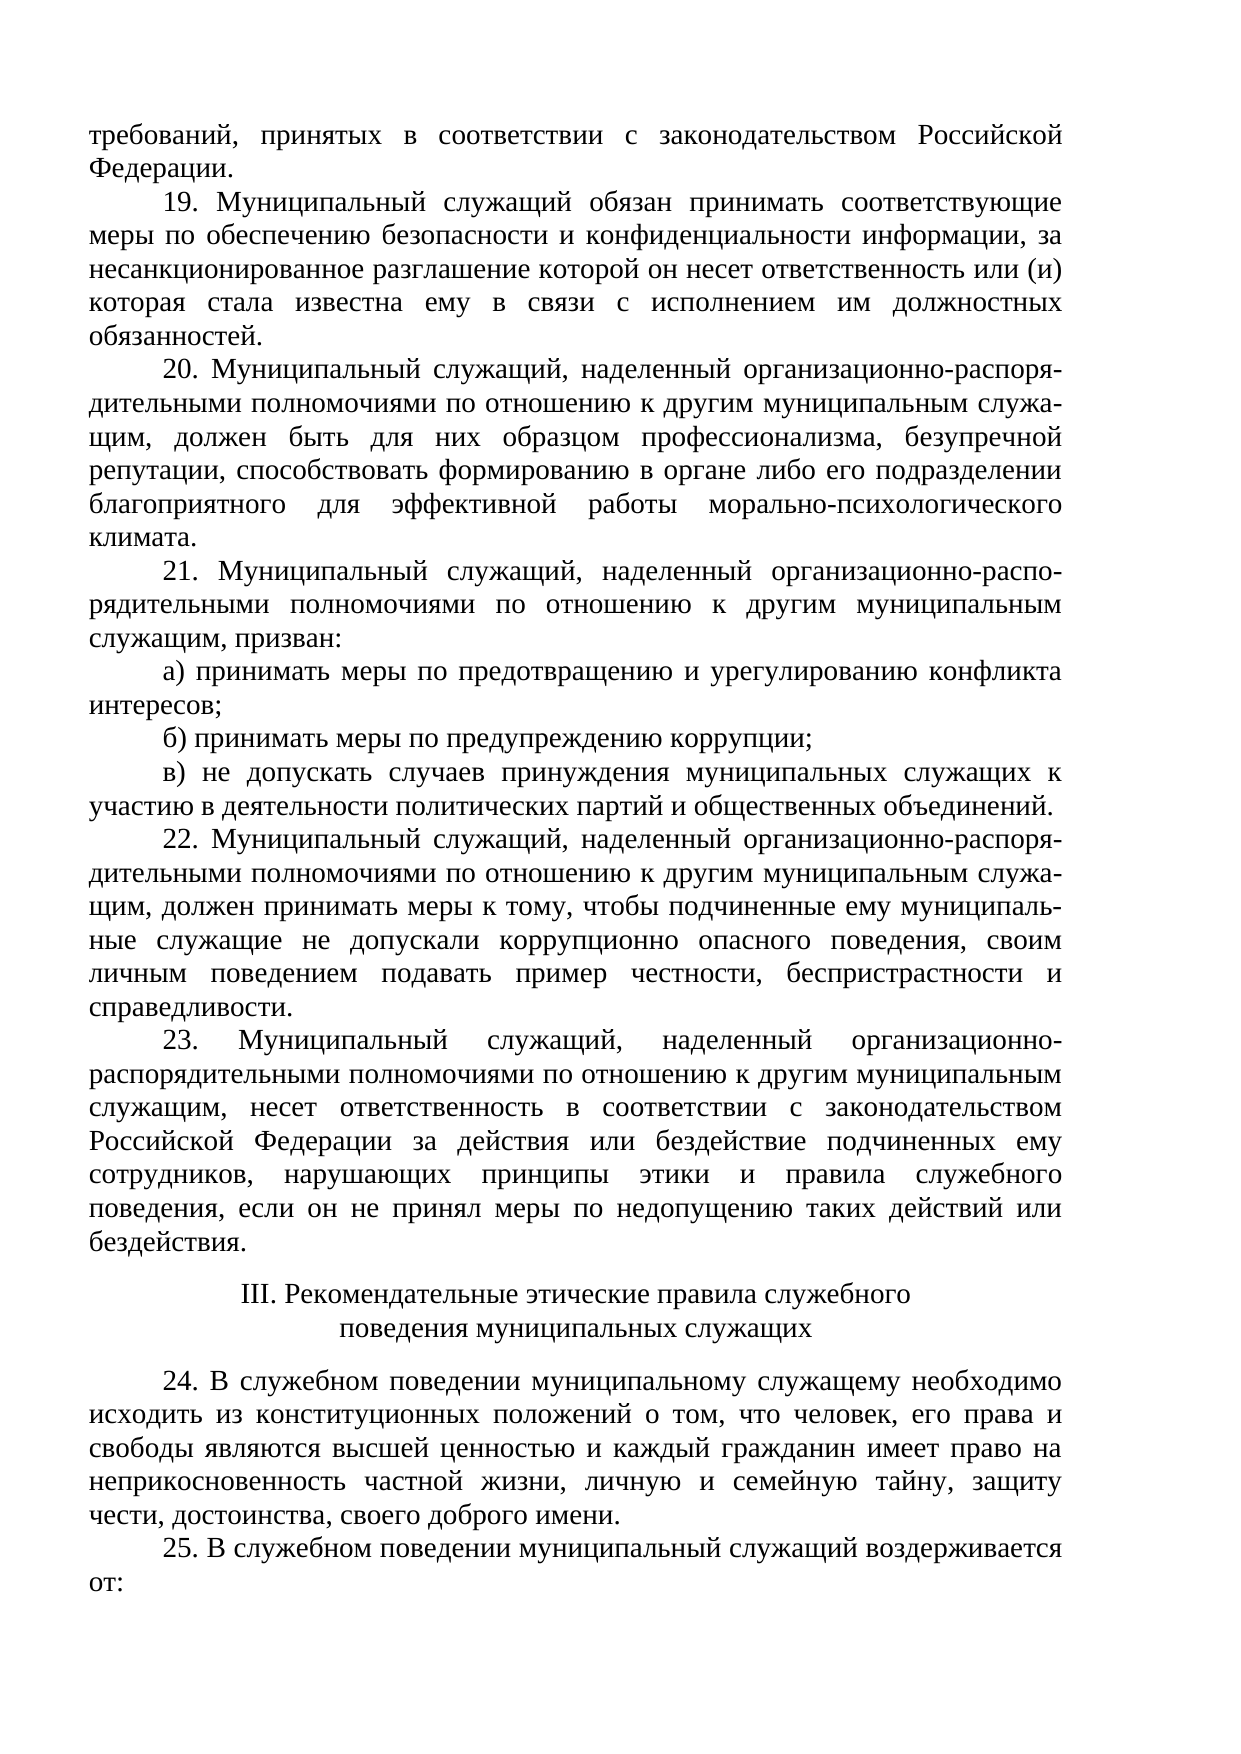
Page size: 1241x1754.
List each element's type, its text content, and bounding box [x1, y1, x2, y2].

text 20. Муниципальный служащий, наделенный организационно-распоря-дительными полномочиями по отношению к другим муниципальным служа-щим, должен быть для них образцом профессионализма, безупречной репутации, способствовать формированию в органе либо его подразделении благоприятного для эффективной работы морально-психологического климата. [88, 352, 1063, 553]
text поведения муниципальных служащих [88, 1310, 1063, 1343]
text 19. Муниципальный служащий обязан принимать соответствующие меры по обеспечению безопасности и конфиденциальности информации, за несанкционированное разглашение которой он несет ответственность или (и) которая стала известна ему в связи с исполнением им должностных обязанностей. [88, 184, 1063, 352]
text 21. Муниципальный служащий, наделенный организационно-распо-рядительными полномочиями по отношению к другим муниципальным служащим, призван: [88, 553, 1063, 653]
text а) принимать меры по предотвращению и урегулированию конфликта интересов; [88, 653, 1063, 721]
text б) принимать меры по предупреждению коррупции; [88, 721, 1063, 754]
text 23. Муниципальный служащий, наделенный организационно-распорядительными полномочиями по отношению к другим муниципальным служащим, несет ответственность в соответствии с законодательством Российской Федерации за действия или бездействие подчиненных ему сотрудников, нарушающих принципы этики и правила служебного поведения, если он не принял меры по недопущению таких действий или бездействия. [88, 1022, 1063, 1257]
text в) не допускать случаев принуждения муниципальных служащих к участию в деятельности политических партий и общественных объединений. [88, 754, 1063, 821]
text III. Рекомендательные этические правила служебного [88, 1276, 1063, 1310]
text 24. В служебном поведении муниципальному служащему необходимо исходить из конституционных положений о том, что человек, его права и свободы являются высшей ценностью и каждый гражданин имеет право на неприкосновенность частной жизни, личную и семейную тайну, защиту чести, достоинства, своего доброго имени. [88, 1363, 1063, 1530]
text 22. Муниципальный служащий, наделенный организационно-распоря-дительными полномочиями по отношению к другим муниципальным служа-щим, должен принимать меры к тому, чтобы подчиненные ему муниципаль-ные служащие не допускали коррупционно опасного поведения, своим личным поведением подавать пример честности, беспристрастности и справедливости. [88, 821, 1063, 1022]
text 25. В служебном поведении муниципальный служащий воздерживается от: [88, 1530, 1063, 1597]
